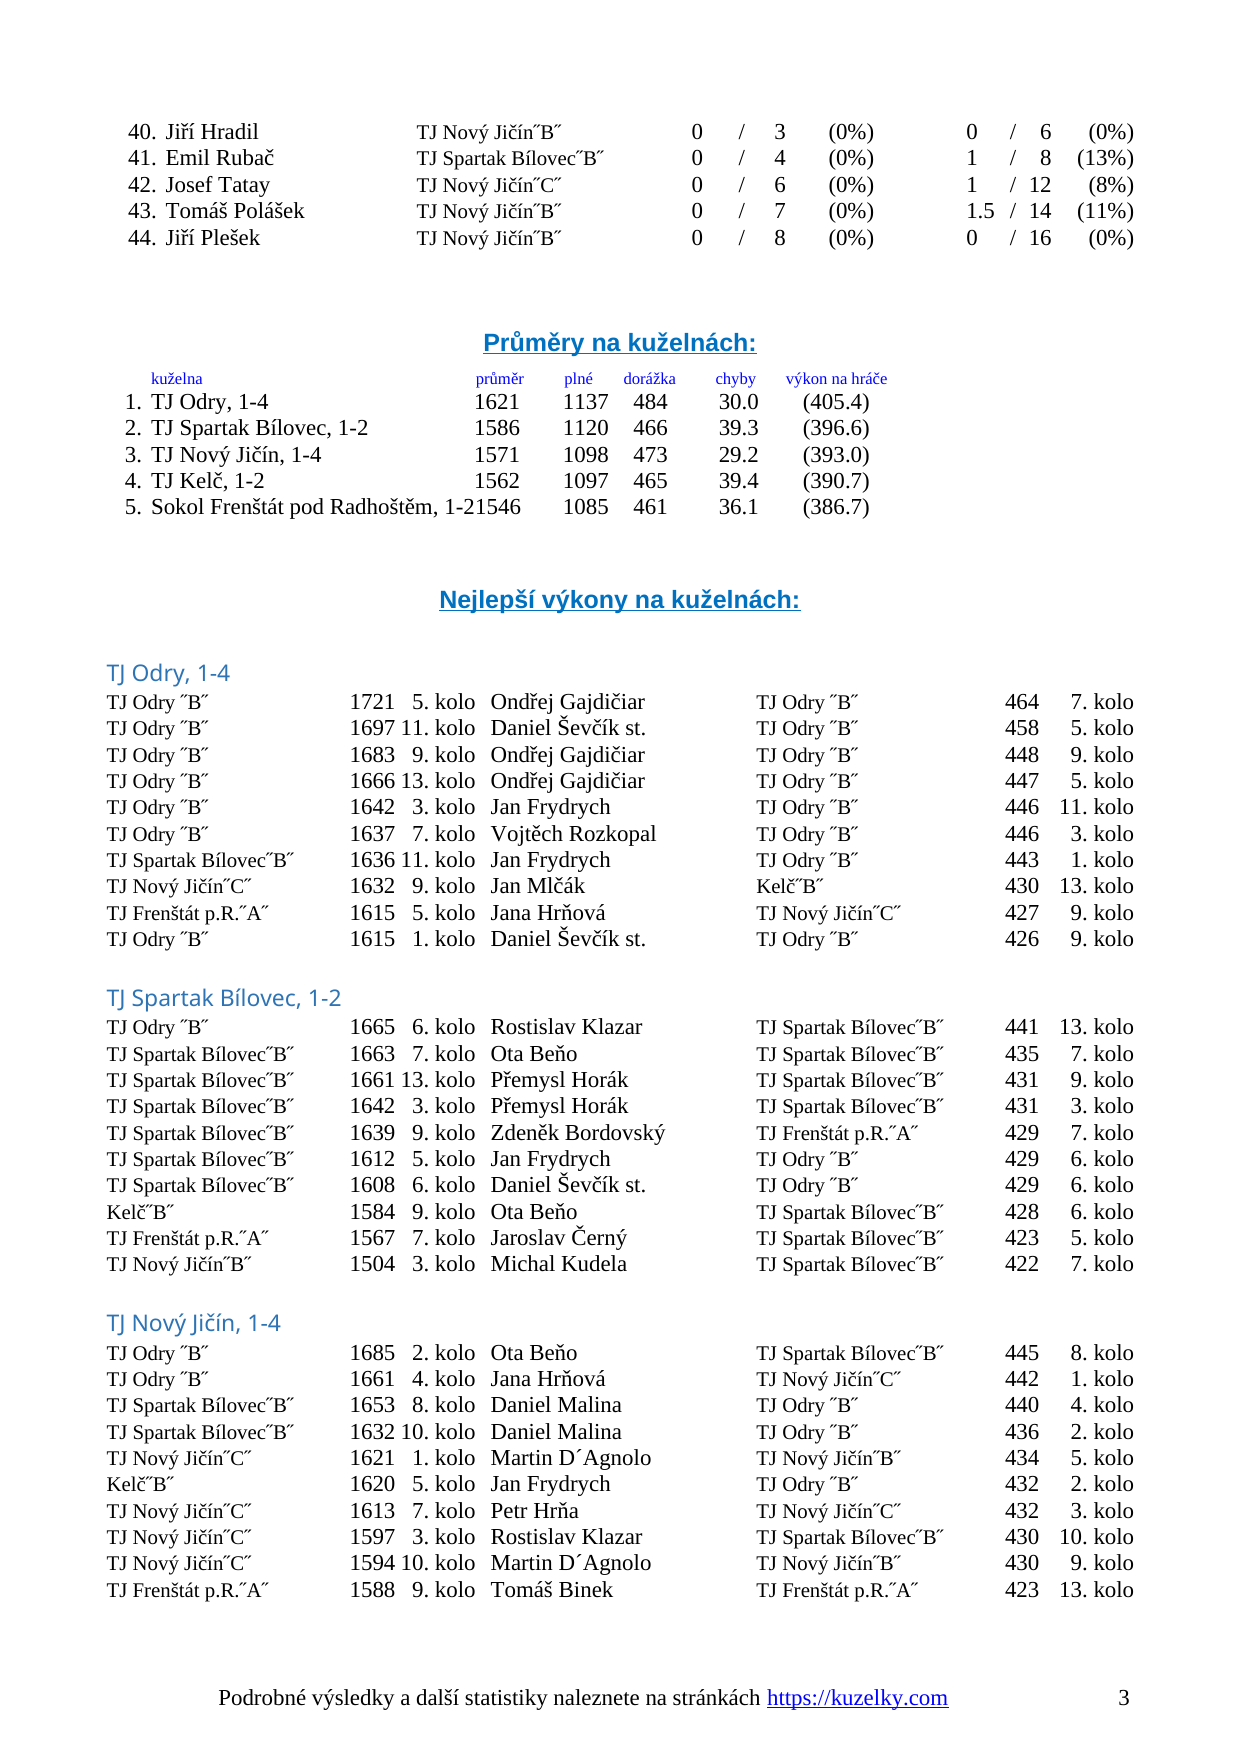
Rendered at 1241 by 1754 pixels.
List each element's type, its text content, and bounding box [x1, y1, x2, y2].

text TJ Frenštát p.R.˝A˝ 1588 9. kolo Tomáš Binek TJ Frenštát p.R.˝A˝ 423 13. kolo [106, 1576, 1134, 1602]
text TJ Nový Jičín˝B˝ 1504 3. kolo Michal Kudela TJ Spartak Bílovec˝B˝ 422 7. kolo [106, 1251, 1134, 1277]
text 3. TJ Nový Jičín, 1-4 1571 1098 473 29.2 (393.0) [106, 441, 1134, 467]
text TJ Nový Jičín˝C˝ 1632 9. kolo Jan Mlčák Kelč˝B˝ 430 13. kolo [106, 872, 1134, 899]
text Kelč˝B˝ 1584 9. kolo Ota Beňo TJ Spartak Bílovec˝B˝ 428 6. kolo [106, 1198, 1134, 1224]
text TJ Nový Jičín˝C˝ 1613 7. kolo Petr Hrňa TJ Nový Jičín˝C˝ 432 3. kolo [106, 1497, 1134, 1523]
text TJ Odry ˝B˝ 1665 6. kolo Rostislav Klazar TJ Spartak Bílovec˝B˝ 441 13. kolo [106, 1013, 1134, 1040]
text TJ Frenštát p.R.˝A˝ 1615 5. kolo Jana Hrňová TJ Nový Jičín˝C˝ 427 9. kolo [106, 899, 1134, 925]
text 5. Sokol Frenštát pod Radhoštěm, 1-2 1546 1085 461 36.1 (386.7) [106, 493, 1134, 520]
text TJ Spartak Bílovec˝B˝ 1608 6. kolo Daniel Ševčík st. TJ Odry ˝B˝ 429 6. kolo [106, 1171, 1134, 1198]
text 40. Jiří Hradil TJ Nový Jičín˝B˝ 0 / 3 (0%) 0 / 6 (0%) [106, 118, 1134, 144]
text TJ Odry ˝B˝ 1721 5. kolo Ondřej Gajdičiar TJ Odry ˝B˝ 464 7. kolo [106, 688, 1134, 714]
text TJ Spartak Bílovec˝B˝ 1639 9. kolo Zdeněk Bordovský TJ Frenštát p.R.˝A˝ 429 7. kolo [106, 1119, 1134, 1145]
text TJ Spartak Bílovec˝B˝ 1653 8. kolo Daniel Malina TJ Odry ˝B˝ 440 4. kolo [106, 1391, 1134, 1418]
text TJ Nový Jičín˝C˝ 1594 10. kolo Martin D´Agnolo TJ Nový Jičín˝B˝ 430 9. kolo [106, 1549, 1134, 1576]
text TJ Frenštát p.R.˝A˝ 1567 7. kolo Jaroslav Černý TJ Spartak Bílovec˝B˝ 423 5. kolo [106, 1224, 1134, 1251]
text TJ Spartak Bílovec˝B˝ 1663 7. kolo Ota Beňo TJ Spartak Bílovec˝B˝ 435 7. kolo [106, 1040, 1134, 1066]
text 1. TJ Odry, 1-4 1621 1137 484 30.0 (405.4) [106, 388, 1134, 414]
text Nejlepší výkony na kuželnách: [94, 585, 1145, 614]
text 2. TJ Spartak Bílovec, 1-2 1586 1120 466 39.3 (396.6) [106, 414, 1134, 441]
text TJ Odry ˝B˝ 1666 13. kolo Ondřej Gajdičiar TJ Odry ˝B˝ 447 5. kolo [106, 767, 1134, 793]
text TJ Odry ˝B˝ 1685 2. kolo Ota Beňo TJ Spartak Bílovec˝B˝ 445 8. kolo [106, 1339, 1134, 1365]
text TJ Nový Jičín˝C˝ 1597 3. kolo Rostislav Klazar TJ Spartak Bílovec˝B˝ 430 10. kolo [106, 1523, 1134, 1549]
text TJ Nový Jičín˝C˝ 1621 1. kolo Martin D´Agnolo TJ Nový Jičín˝B˝ 434 5. kolo [106, 1444, 1134, 1470]
text TJ Odry ˝B˝ 1637 7. kolo Vojtěch Rozkopal TJ Odry ˝B˝ 446 3. kolo [106, 820, 1134, 846]
text 43. Tomáš Polášek TJ Nový Jičín˝B˝ 0 / 7 (0%) 1.5 / 14 (11%) [106, 197, 1134, 223]
text TJ Spartak Bílovec˝B˝ 1642 3. kolo Přemysl Horák TJ Spartak Bílovec˝B˝ 431 3. kolo [106, 1092, 1134, 1119]
text TJ Spartak Bílovec˝B˝ 1632 10. kolo Daniel Malina TJ Odry ˝B˝ 436 2. kolo [106, 1418, 1134, 1444]
text TJ Spartak Bílovec˝B˝ 1612 5. kolo Jan Frydrych TJ Odry ˝B˝ 429 6. kolo [106, 1145, 1134, 1171]
text 42. Josef Tatay TJ Nový Jičín˝C˝ 0 / 6 (0%) 1 / 12 (8%) [106, 171, 1134, 197]
text TJ Odry ˝B˝ 1683 9. kolo Ondřej Gajdičiar TJ Odry ˝B˝ 448 9. kolo [106, 741, 1134, 767]
text 44. Jiří Plešek TJ Nový Jičín˝B˝ 0 / 8 (0%) 0 / 16 (0%) [106, 223, 1134, 250]
subtitle TJ Spartak Bílovec, 1-2 [106, 982, 1134, 1013]
subtitle TJ Nový Jičín, 1-4 [106, 1307, 1134, 1339]
text TJ Odry ˝B˝ 1661 4. kolo Jana Hrňová TJ Nový Jičín˝C˝ 442 1. kolo [106, 1365, 1134, 1391]
text TJ Odry ˝B˝ 1697 11. kolo Daniel Ševčík st. TJ Odry ˝B˝ 458 5. kolo [106, 714, 1134, 741]
text TJ Odry ˝B˝ 1642 3. kolo Jan Frydrych TJ Odry ˝B˝ 446 11. kolo [106, 793, 1134, 820]
text kuželna průměr plné dorážka chyby výkon na hráče [106, 369, 1134, 388]
text Kelč˝B˝ 1620 5. kolo Jan Frydrych TJ Odry ˝B˝ 432 2. kolo [106, 1470, 1134, 1497]
text 41. Emil Rubač TJ Spartak Bílovec˝B˝ 0 / 4 (0%) 1 / 8 (13%) [106, 144, 1134, 171]
text TJ Odry ˝B˝ 1615 1. kolo Daniel Ševčík st. TJ Odry ˝B˝ 426 9. kolo [106, 925, 1134, 952]
text TJ Spartak Bílovec˝B˝ 1636 11. kolo Jan Frydrych TJ Odry ˝B˝ 443 1. kolo [106, 846, 1134, 872]
text 4. TJ Kelč, 1-2 1562 1097 465 39.4 (390.7) [106, 467, 1134, 493]
text Průměry na kuželnách: [94, 328, 1145, 356]
subtitle TJ Odry, 1-4 [106, 657, 1134, 688]
text TJ Spartak Bílovec˝B˝ 1661 13. kolo Přemysl Horák TJ Spartak Bílovec˝B˝ 431 9. kolo [106, 1066, 1134, 1092]
